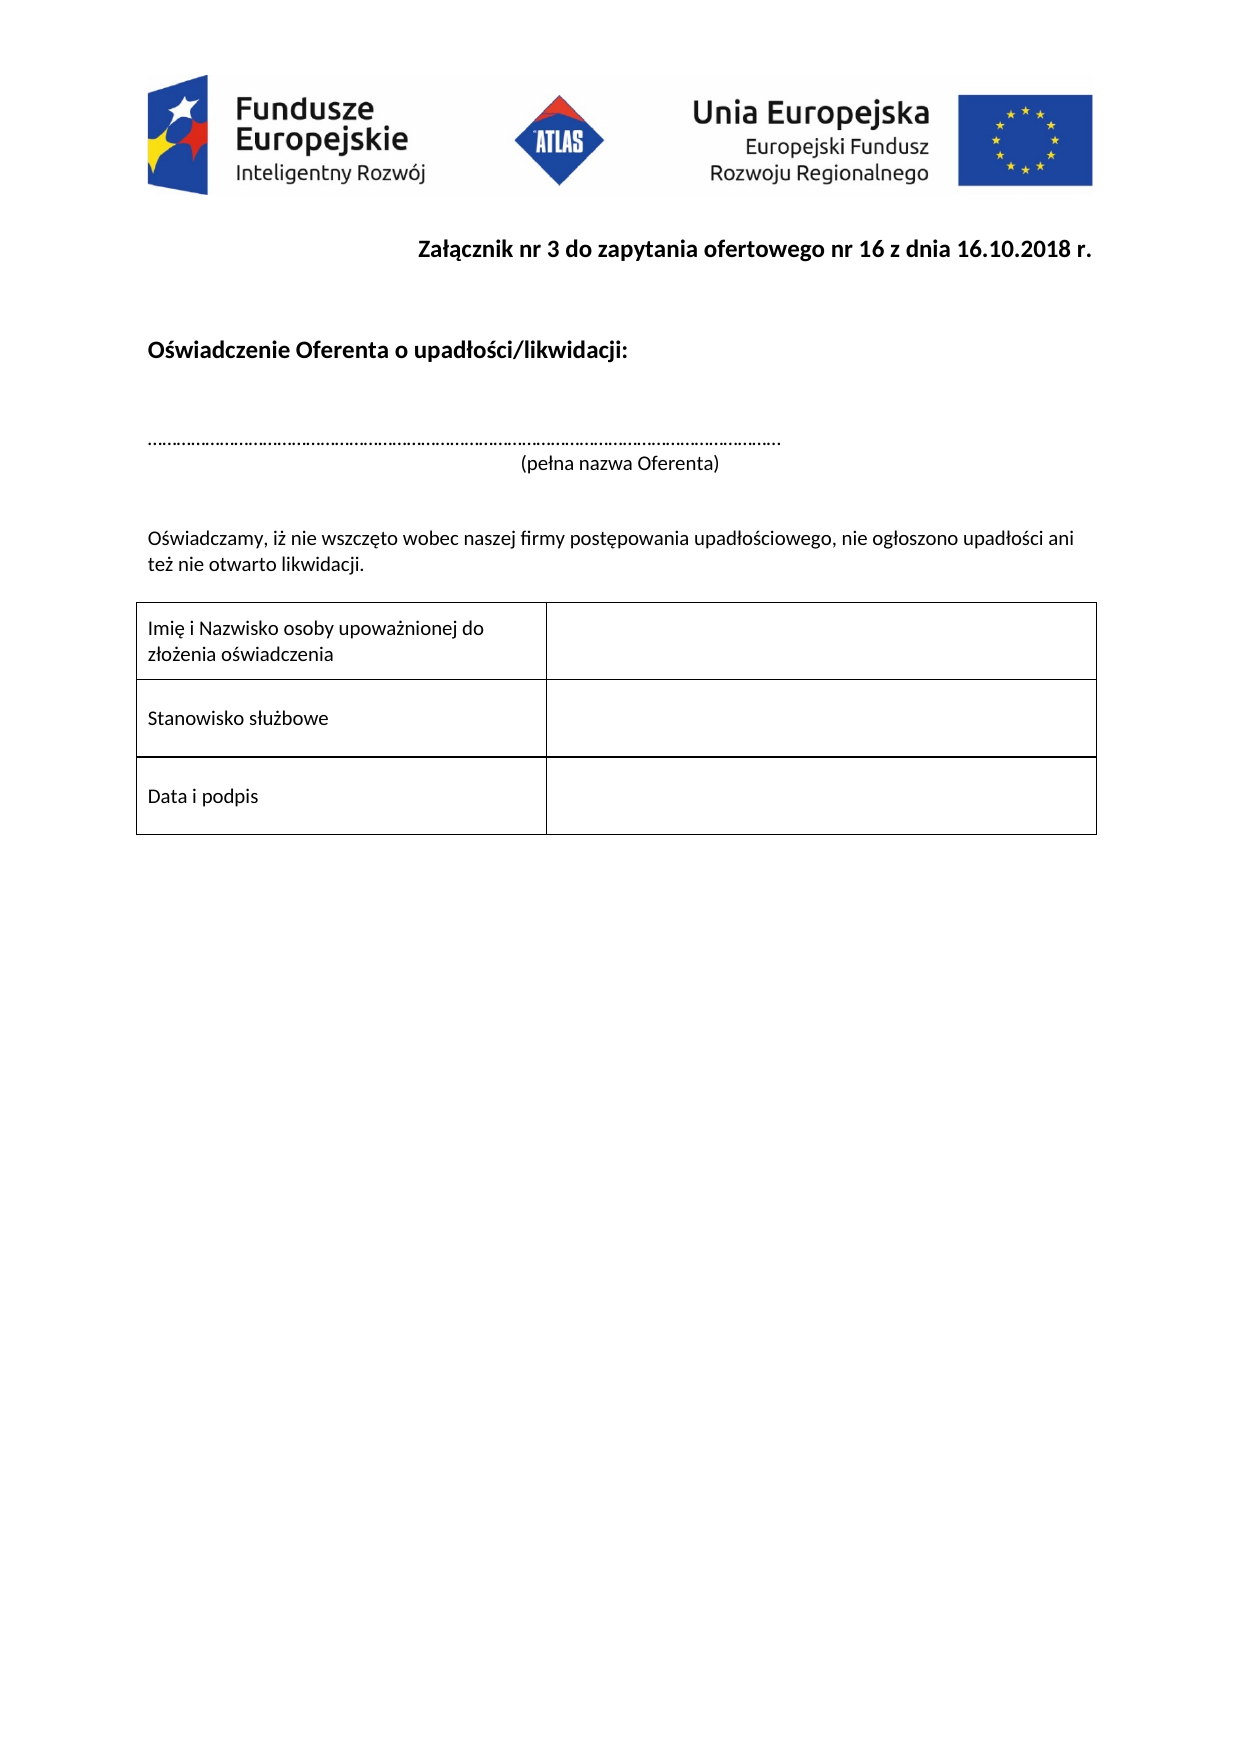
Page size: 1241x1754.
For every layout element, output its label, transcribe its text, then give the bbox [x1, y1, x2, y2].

picture [147, 75, 1093, 195]
text Załącznik nr 3 do zapytania ofertowego nr 16 z dnia 16.10.2018 r. [148, 233, 1092, 264]
text Oświadczamy, iż nie wszczęto wobec naszej firmy postępowania upadłościowego, nie ogłoszono upadłości ani też nie otwarto likwidacji. [148, 526, 1092, 576]
table_cell Data i podpis [137, 758, 546, 834]
table_cell Stanowisko służbowe [137, 680, 546, 756]
text (pełna nazwa Oferenta) [148, 451, 1092, 476]
table_cell [547, 680, 1096, 756]
table_header [547, 603, 1096, 679]
table_header Imię i Nazwisko osoby upoważnionej do złożenia oświadczenia [137, 603, 546, 679]
text Oświadczenie Oferenta o upadłości/likwidacji: [148, 334, 1092, 365]
text …………………………………………………………………………………………………………………… [148, 425, 1092, 451]
table_cell [547, 758, 1096, 834]
